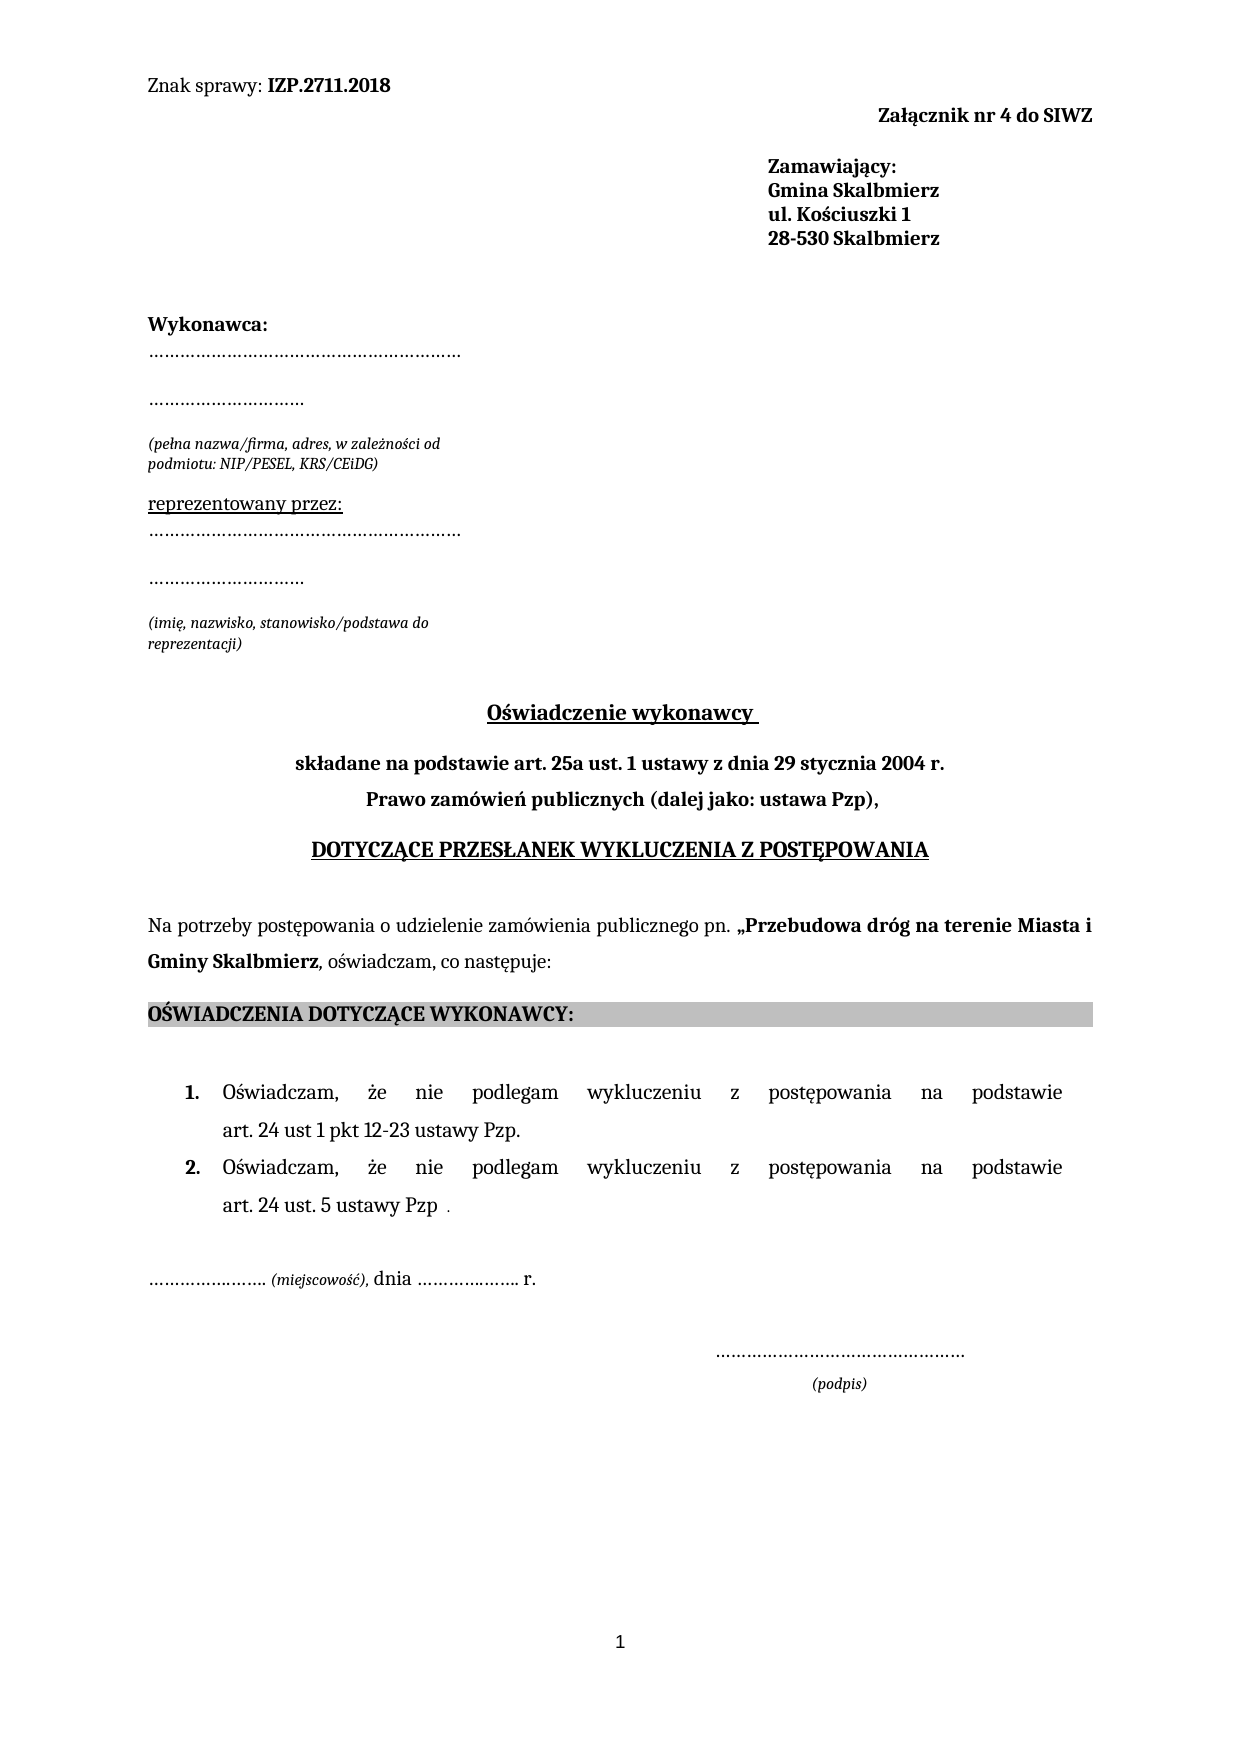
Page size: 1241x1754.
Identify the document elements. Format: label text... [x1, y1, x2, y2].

text Załącznik nr 4 do SIWZ [694, 103, 1093, 127]
list Oświadczam, że nie podlegam wykluczeniu z postępowania na podstawie art. 24 ust 1 pkt 12-23 ustawy Pzp. [185, 1079, 1093, 1142]
text ……………………………………………………………………………… [148, 338, 472, 410]
text ul. Kościuszki 1 [768, 203, 1093, 227]
text (imię, nazwisko, stanowisko/podstawa do reprezentacji) [148, 614, 472, 653]
text reprezentowany przez: [148, 492, 1093, 516]
text Prawo zamówień publicznych (dalej jako: ustawa Pzp), [148, 788, 1093, 812]
text ……………………………………………………………………………… [148, 518, 472, 590]
text Oświadczenie wykonawcy [148, 700, 1093, 726]
text (pełna nazwa/firma, adres, w zależności od podmiotu: NIP/PESEL, KRS/CEiDG) [148, 434, 472, 474]
text 28-530 Skalbmierz [768, 227, 1093, 251]
text OŚWIADCZENIA DOTYCZĄCE WYKONAWCY: [148, 1002, 1093, 1027]
text Na potrzeby postępowania o udzielenie zamówienia publicznego pn. „Przebudowa dróg na terenie Miasta i Gminy Skalbmierz, oświadczam, co następuje: [148, 914, 1093, 973]
text ………………………………………… [148, 1338, 1093, 1362]
text (podpis) [738, 1374, 1093, 1394]
text Gmina Skalbmierz [768, 179, 1093, 203]
text składane na podstawie art. 25a ust. 1 ustawy z dnia 29 stycznia 2004 r. [148, 752, 1093, 776]
list Oświadczam, że nie podlegam wykluczeniu z postępowania na podstawie art. 24 ust. 5 ustawy Pzp . [185, 1155, 1093, 1218]
text Wykonawca: [148, 312, 1093, 336]
text DOTYCZĄCE PRZESŁANEK WYKLUCZENIA Z POSTĘPOWANIA [148, 836, 1093, 863]
text …………….……. (miejscowość), dnia ………….……. r. [148, 1267, 1093, 1291]
text Zamawiający: [694, 155, 1093, 179]
